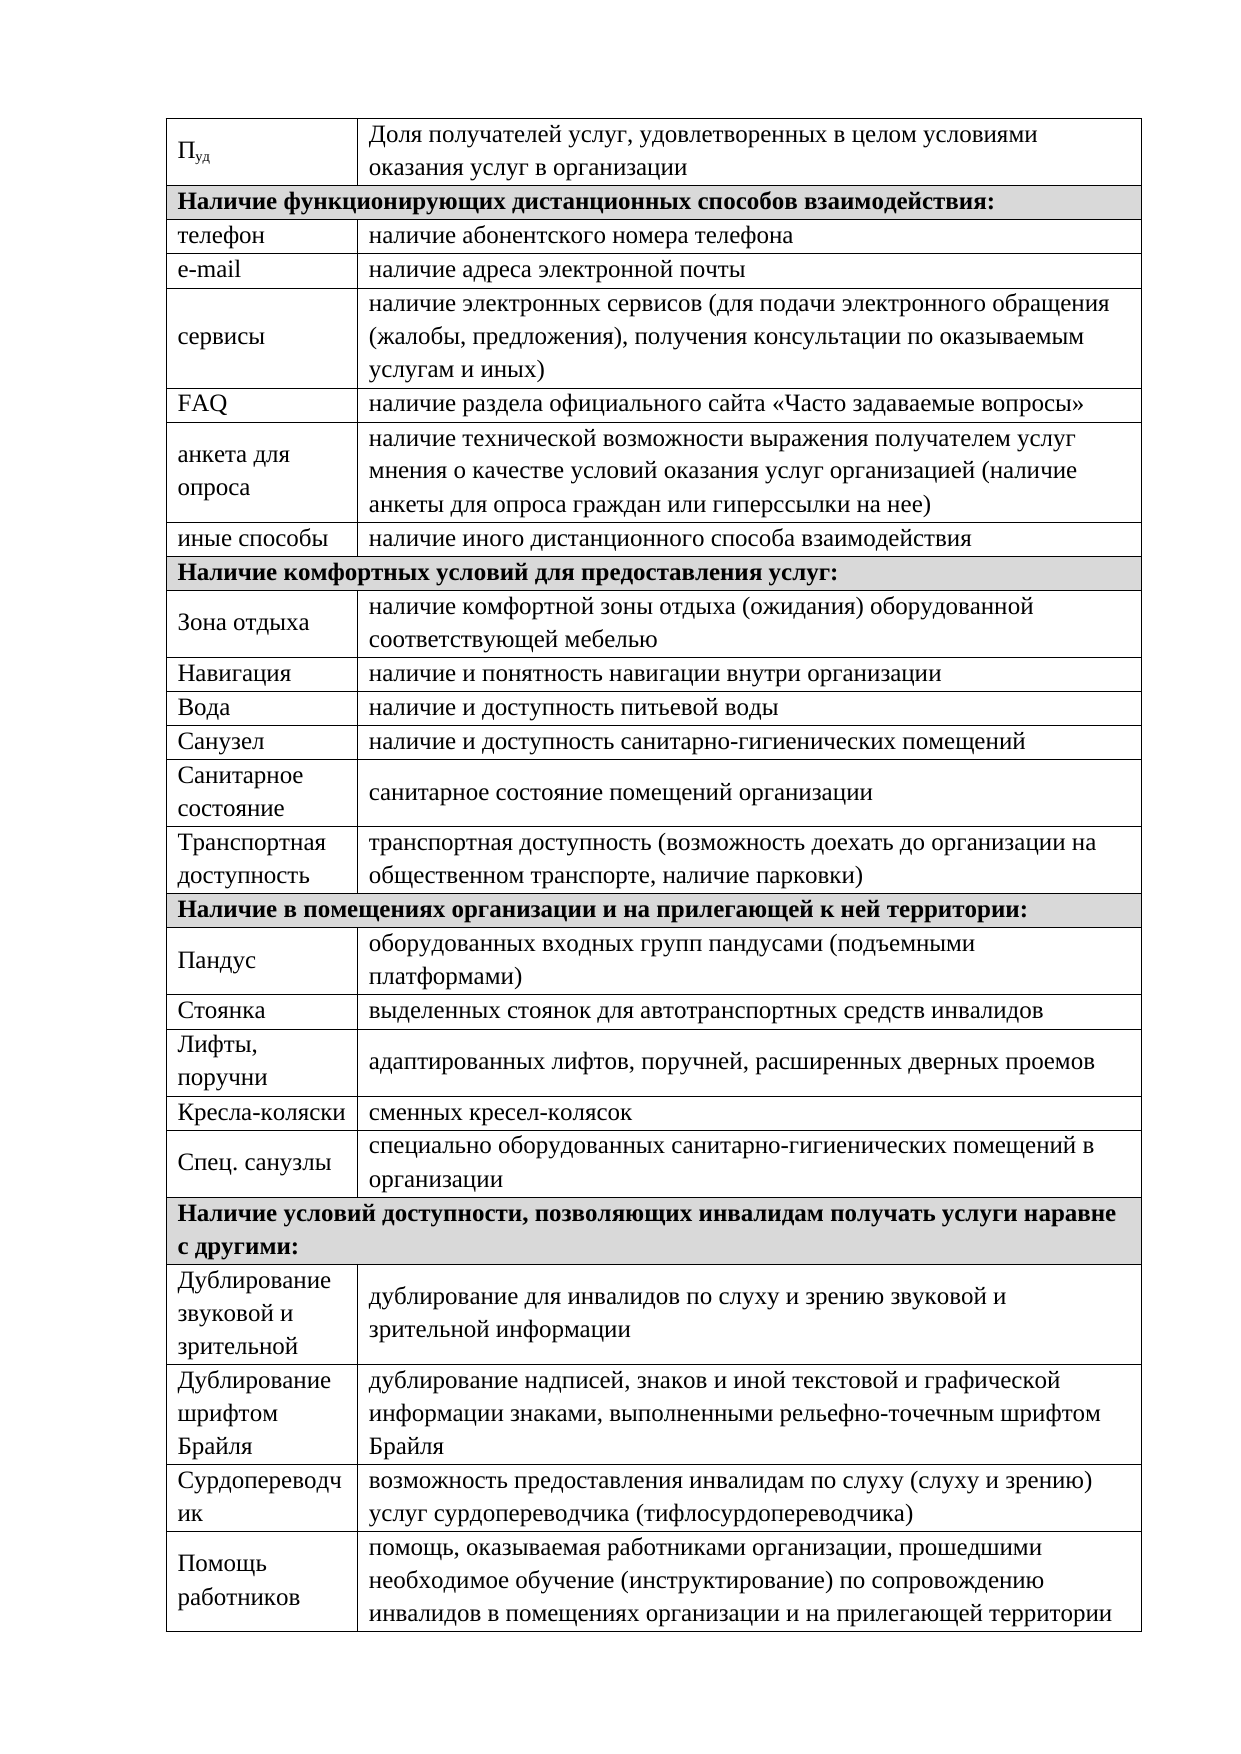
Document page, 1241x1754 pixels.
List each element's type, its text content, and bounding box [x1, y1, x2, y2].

table_cell выделенных стоянок для автотранспортных средств инвалидов [358, 995, 1141, 1028]
table_cell Сурдопереводчик [167, 1465, 357, 1531]
table_cell Зона отдыха [167, 591, 357, 657]
table_cell Наличие функционирующих дистанционных способов взаимодействия: [167, 186, 1141, 219]
table_cell специально оборудованных санитарно-гигиенических помещений в организации [358, 1131, 1141, 1197]
table_cell дублирование надписей, знаков и иной текстовой и графической информации знаками, выполненными рельефно-точечным шрифтом Брайля [358, 1365, 1141, 1464]
table_cell наличие электронных сервисов (для подачи электронного обращения (жалобы, предложения), получения консультации по оказываемым услугам и иных) [358, 289, 1141, 387]
table_cell Пандус [167, 928, 357, 994]
table_cell возможность предоставления инвалидам по слуху (слуху и зрению) услуг сурдопереводчика (тифлосурдопереводчика) [358, 1465, 1141, 1531]
table_cell Санитарное состояние [167, 760, 357, 826]
table_cell оборудованных входных групп пандусами (подъемными платформами) [358, 928, 1141, 994]
table_cell Кресла-коляски [167, 1097, 357, 1129]
table_cell Спец. санузлы [167, 1131, 357, 1197]
table_cell e-mail [167, 254, 357, 287]
table_cell Помощь работников [167, 1532, 357, 1631]
table_cell Наличие условий доступности, позволяющих инвалидам получать услуги наравне с другими: [167, 1198, 1141, 1264]
table_cell адаптированных лифтов, поручней, расширенных дверных проемов [358, 1030, 1141, 1096]
table_cell наличие иного дистанционного способа взаимодействия [358, 523, 1141, 556]
table_cell наличие и доступность санитарно-гигиенических помещений [358, 726, 1141, 759]
table_cell помощь, оказываемая работниками организации, прошедшими необходимое обучение (инструктирование) по сопровождению инвалидов в помещениях организации и на прилегающей территории [358, 1532, 1141, 1631]
table_cell Дублирование звуковой и зрительной [167, 1265, 357, 1364]
table_cell Санузел [167, 726, 357, 759]
table_cell сервисы [167, 289, 357, 387]
table_cell Доля получателей услуг, удовлетворенных в целом условиями оказания услуг в организации [358, 119, 1141, 185]
table_cell наличие раздела официального сайта «Часто задаваемые вопросы» [358, 389, 1141, 422]
table_cell Пуд [167, 119, 357, 185]
table_cell Навигация [167, 658, 357, 691]
table_cell телефон [167, 220, 357, 253]
table_cell Стоянка [167, 995, 357, 1028]
table_cell Лифты, поручни [167, 1030, 357, 1096]
table_cell Дублирование шрифтом Брайля [167, 1365, 357, 1464]
table_cell анкета для опроса [167, 423, 357, 522]
table_cell наличие комфортной зоны отдыха (ожидания) оборудованной соответствующей мебелью [358, 591, 1141, 657]
table_cell Наличие в помещениях организации и на прилегающей к ней территории: [167, 894, 1141, 927]
table_cell санитарное состояние помещений организации [358, 760, 1141, 826]
table_cell Вода [167, 692, 357, 725]
table_cell транспортная доступность (возможность доехать до организации на общественном транспорте, наличие парковки) [358, 827, 1141, 893]
table_cell Наличие комфортных условий для предоставления услуг: [167, 557, 1141, 590]
table_cell наличие адреса электронной почты [358, 254, 1141, 287]
table_cell Транспортная доступность [167, 827, 357, 893]
table_cell иные способы [167, 523, 357, 556]
table_cell наличие и доступность питьевой воды [358, 692, 1141, 725]
table_cell наличие и понятность навигации внутри организации [358, 658, 1141, 691]
table_cell наличие технической возможности выражения получателем услуг мнения о качестве условий оказания услуг организацией (наличие анкеты для опроса граждан или гиперссылки на нее) [358, 423, 1141, 522]
table_cell дублирование для инвалидов по слуху и зрению звуковой и зрительной информации [358, 1265, 1141, 1364]
table_cell сменных кресел-колясок [358, 1097, 1141, 1129]
table_cell FAQ [167, 389, 357, 422]
table_cell наличие абонентского номера телефона [358, 220, 1141, 253]
